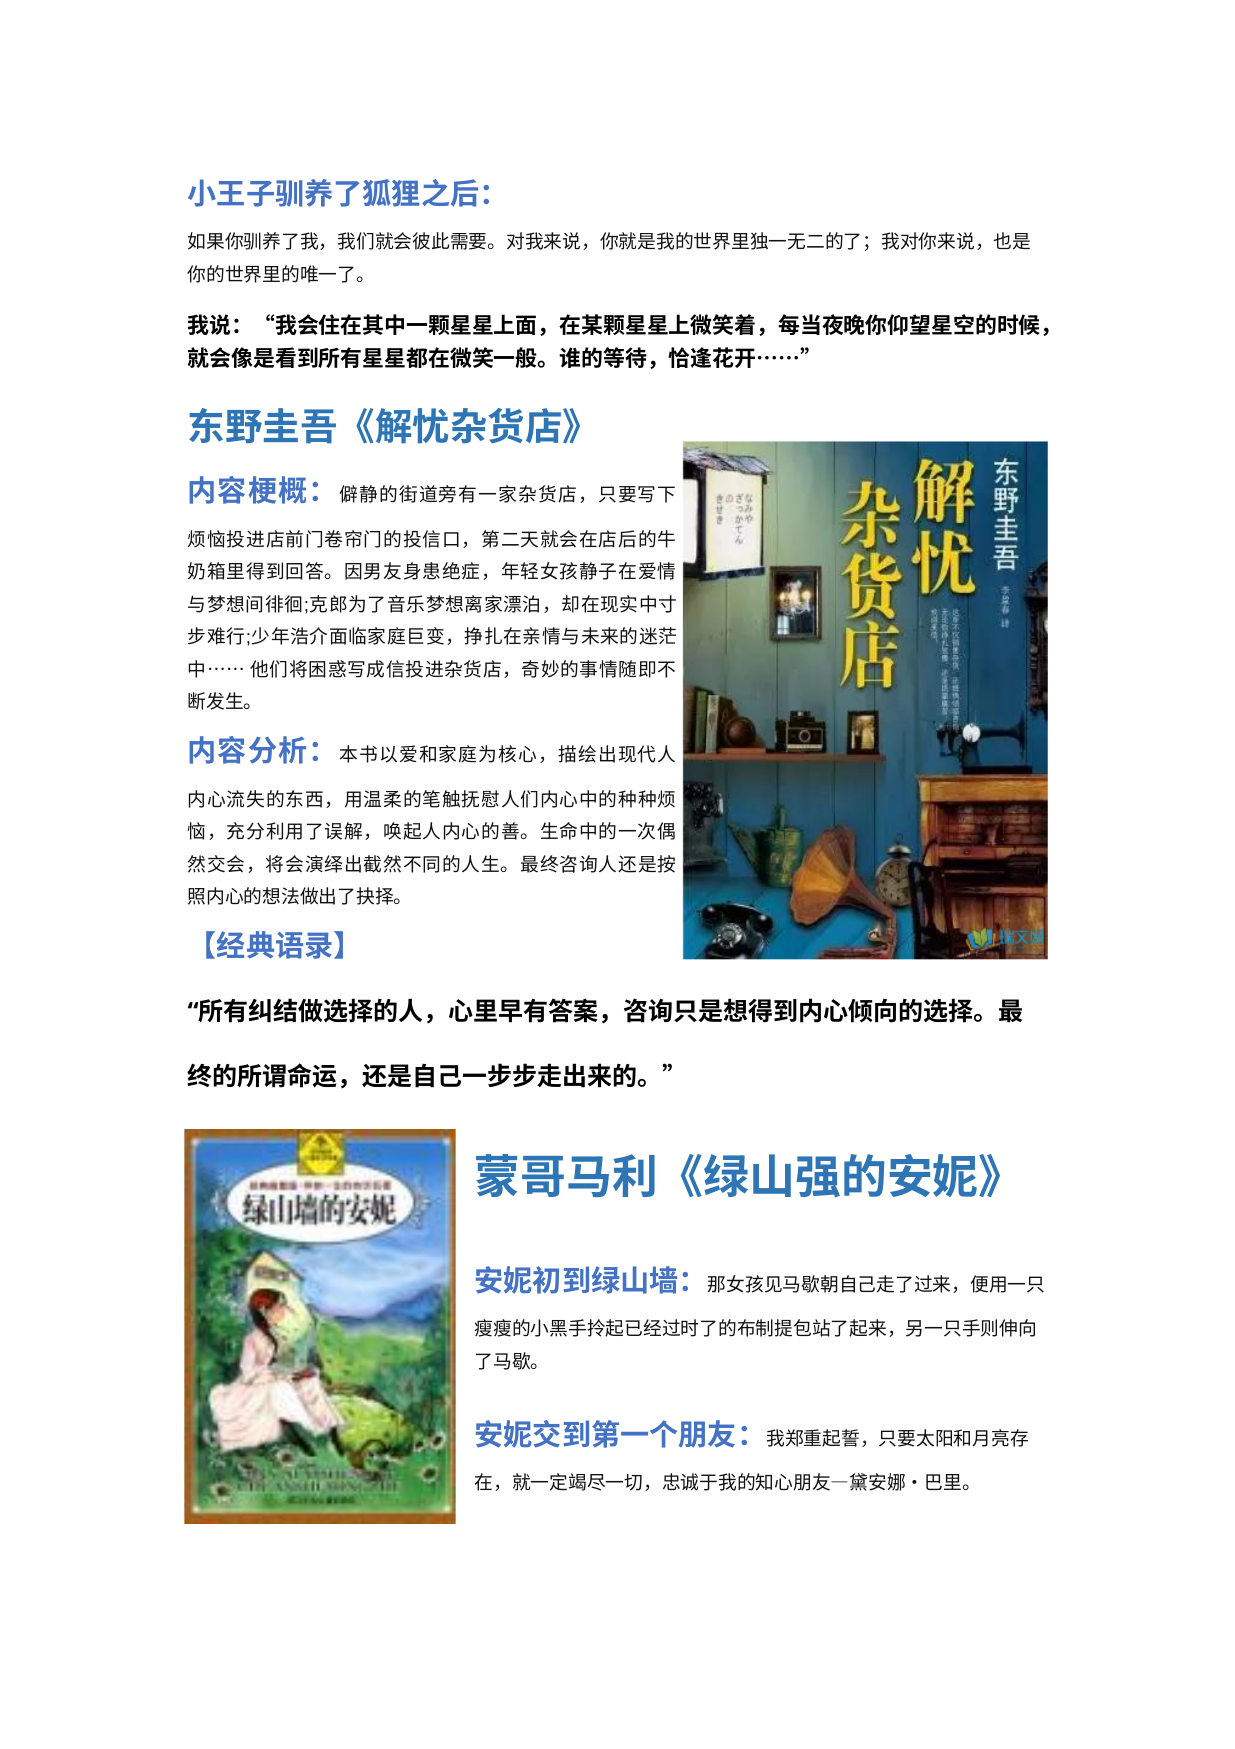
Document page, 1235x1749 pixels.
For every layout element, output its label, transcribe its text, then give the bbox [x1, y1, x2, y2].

text 内容分析：本书以爱和家庭为核心，描绘出现代人内心流失的东西，用温柔的笔触抚慰人们内心中的种种烦恼，充分利用了误解，唤起人内心的善。生命中的一次偶然交会，将会演绎出截然不同的人生。最终咨询人还是按照内心的想法做出了抉择。 [187, 717, 677, 912]
text 蒙哥马利《绿山强的安妮》 [187, 1125, 1047, 1223]
text 如果你驯养了我，我们就会彼此需要。对我来说，你就是我的世界里独一无二的了；我对你来说，也是你的世界里的唯一了。 [187, 224, 1047, 289]
text 小王子驯养了狐狸之后： [187, 159, 1047, 224]
text 我说：“我会住在其中一颗星星上面，在某颗星星上微笑着，每当夜晚你仰望星空的时候，就会像是看到所有星星都在微笑一般。谁的等待，恰逢花开……” [187, 308, 1047, 373]
text “所有纠结做选择的人，心里早有答案，咨询只是想得到内心倾向的选择。最终的所谓命运，还是自己一步步走出来的。” [187, 977, 1047, 1107]
text 内容梗概：僻静的街道旁有一家杂货店，只要写下烦恼投进店前门卷帘门的投信口，第二天就会在店后的牛奶箱里得到回答。因男友身患绝症，年轻女孩静子在爱情与梦想间徘徊;克郎为了音乐梦想离家漂泊，却在现实中寸步难行;少年浩介面临家庭巨变，挣扎在亲情与未来的迷茫中…… 他们将困惑写成信投进杂货店，奇妙的事情随即不断发生。 [187, 457, 677, 717]
text 东野圭吾《解忧杂货店》 [187, 392, 1047, 457]
text 安妮交到第一个朋友：我郑重起誓，只要太阳和月亮存在，就一定竭尽一切，忠诚于我的知心朋友—黛安娜•巴里。 [456, 1400, 1047, 1497]
text 【经典语录】 [187, 912, 1047, 977]
picture [677, 439, 1054, 962]
picture [184, 1129, 456, 1524]
text 安妮初到绿山墙：那女孩见马歇朝自己走了过来，便用一只瘦瘦的小黑手拎起已经过时了的布制提包站了起来，另一只手则伸向了马歇。 [456, 1246, 1047, 1376]
